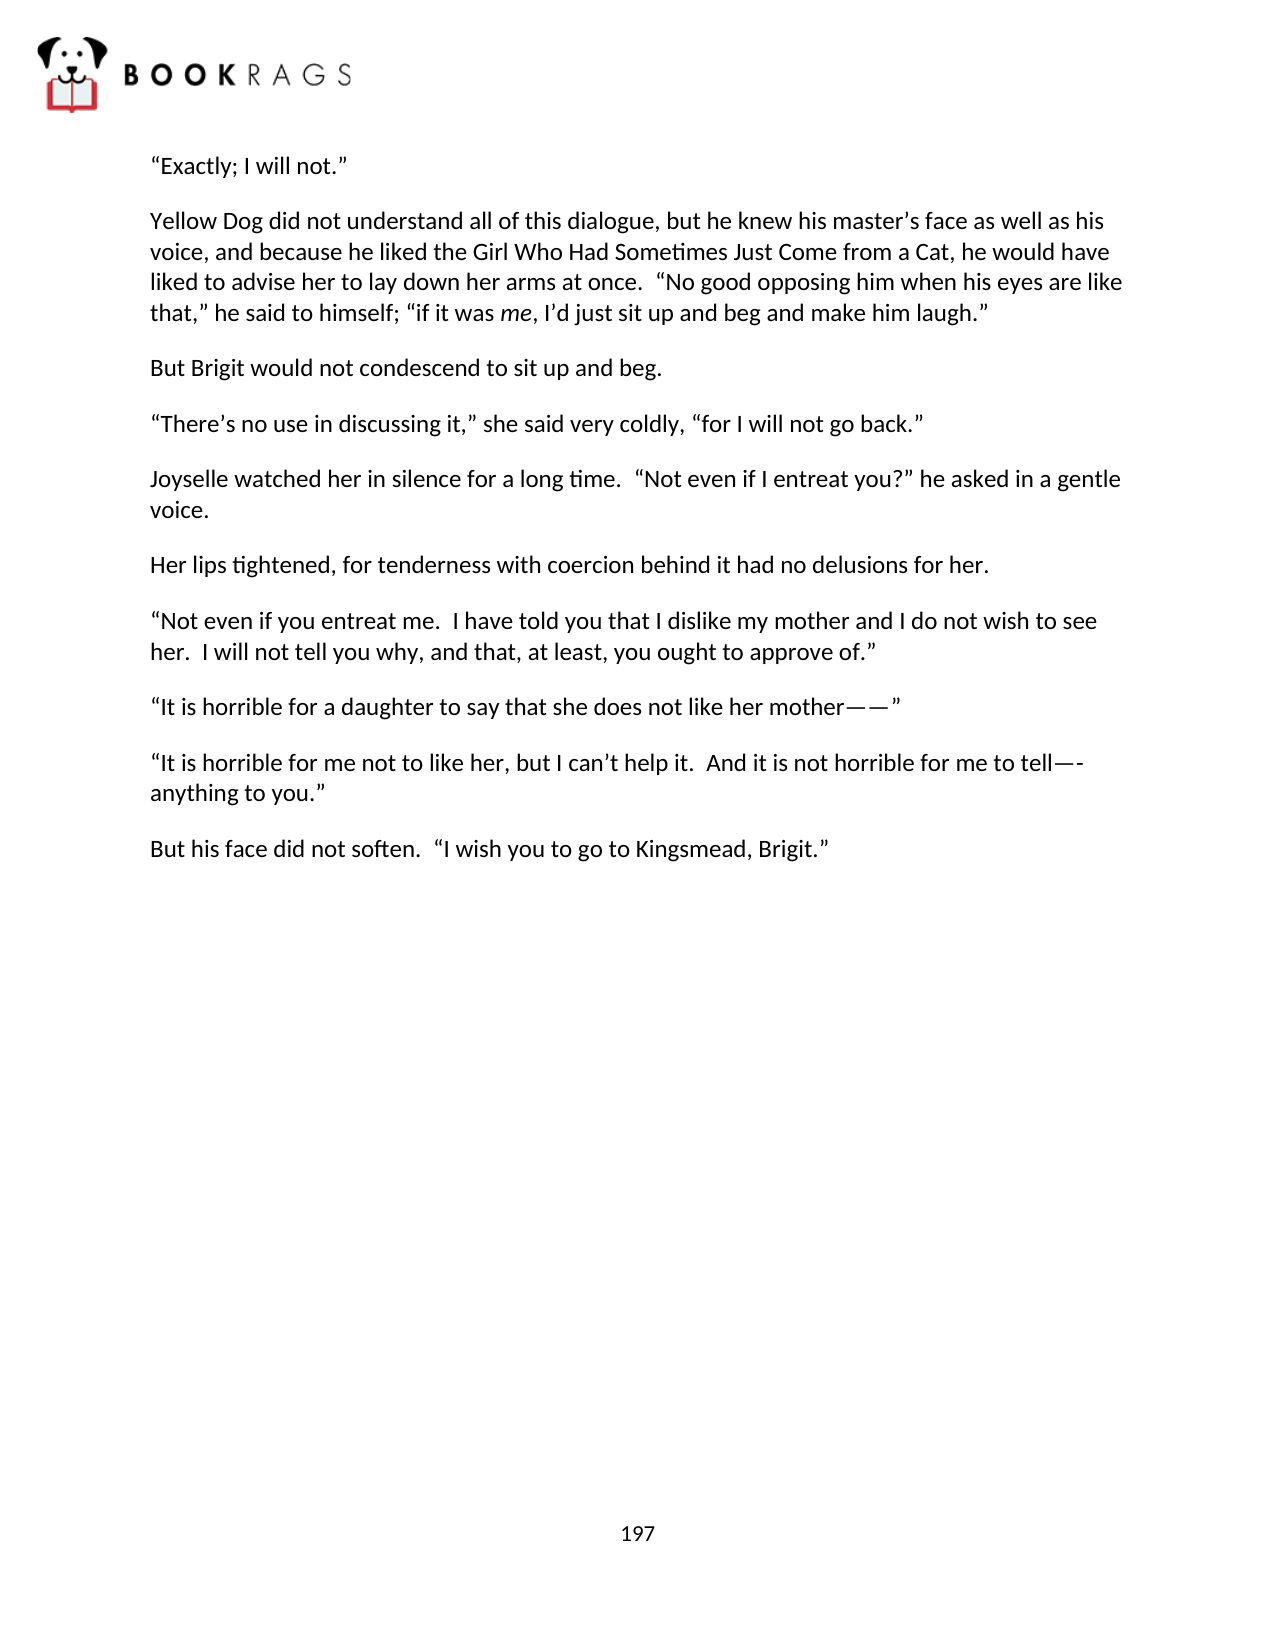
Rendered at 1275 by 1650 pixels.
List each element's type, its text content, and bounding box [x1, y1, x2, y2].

text “It is horrible for me not to like her, but I can’t help it. And it is not horrible for me to tell—­anything to you.” [150, 747, 1125, 808]
text But his face did not soften. “I wish you to go to Kingsmead, Brigit.” [150, 833, 1125, 863]
text Yellow Dog did not understand all of this dialogue, but he knew his master’s face as well as his voice, and because he liked the Girl Who Had Sometimes Just Come from a Cat, he would have liked to advise her to lay down her arms at once. “No good opposing him when his eyes are like that,” he said to himself; “if it was me, I’d just sit up and beg and make him laugh.” [150, 206, 1125, 328]
text “Exactly; I will not.” [150, 150, 1125, 181]
text Joyselle watched her in silence for a long time. “Not even if I entreat you?” he asked in a gentle voice. [150, 464, 1125, 525]
text “There’s no use in discussing it,” she said very coldly, “for I will not go back.” [150, 408, 1125, 439]
picture [37, 37, 351, 113]
text Her lips tightened, for tenderness with coercion behind it had no delusions for her. [150, 550, 1125, 580]
text “It is horrible for a daughter to say that she does not like her mother——­” [150, 691, 1125, 722]
text But Brigit would not condescend to sit up and beg. [150, 353, 1125, 383]
text “Not even if you entreat me. I have told you that I dislike my mother and I do not wish to see her. I will not tell you why, and that, at least, you ought to approve of.” [150, 605, 1125, 666]
